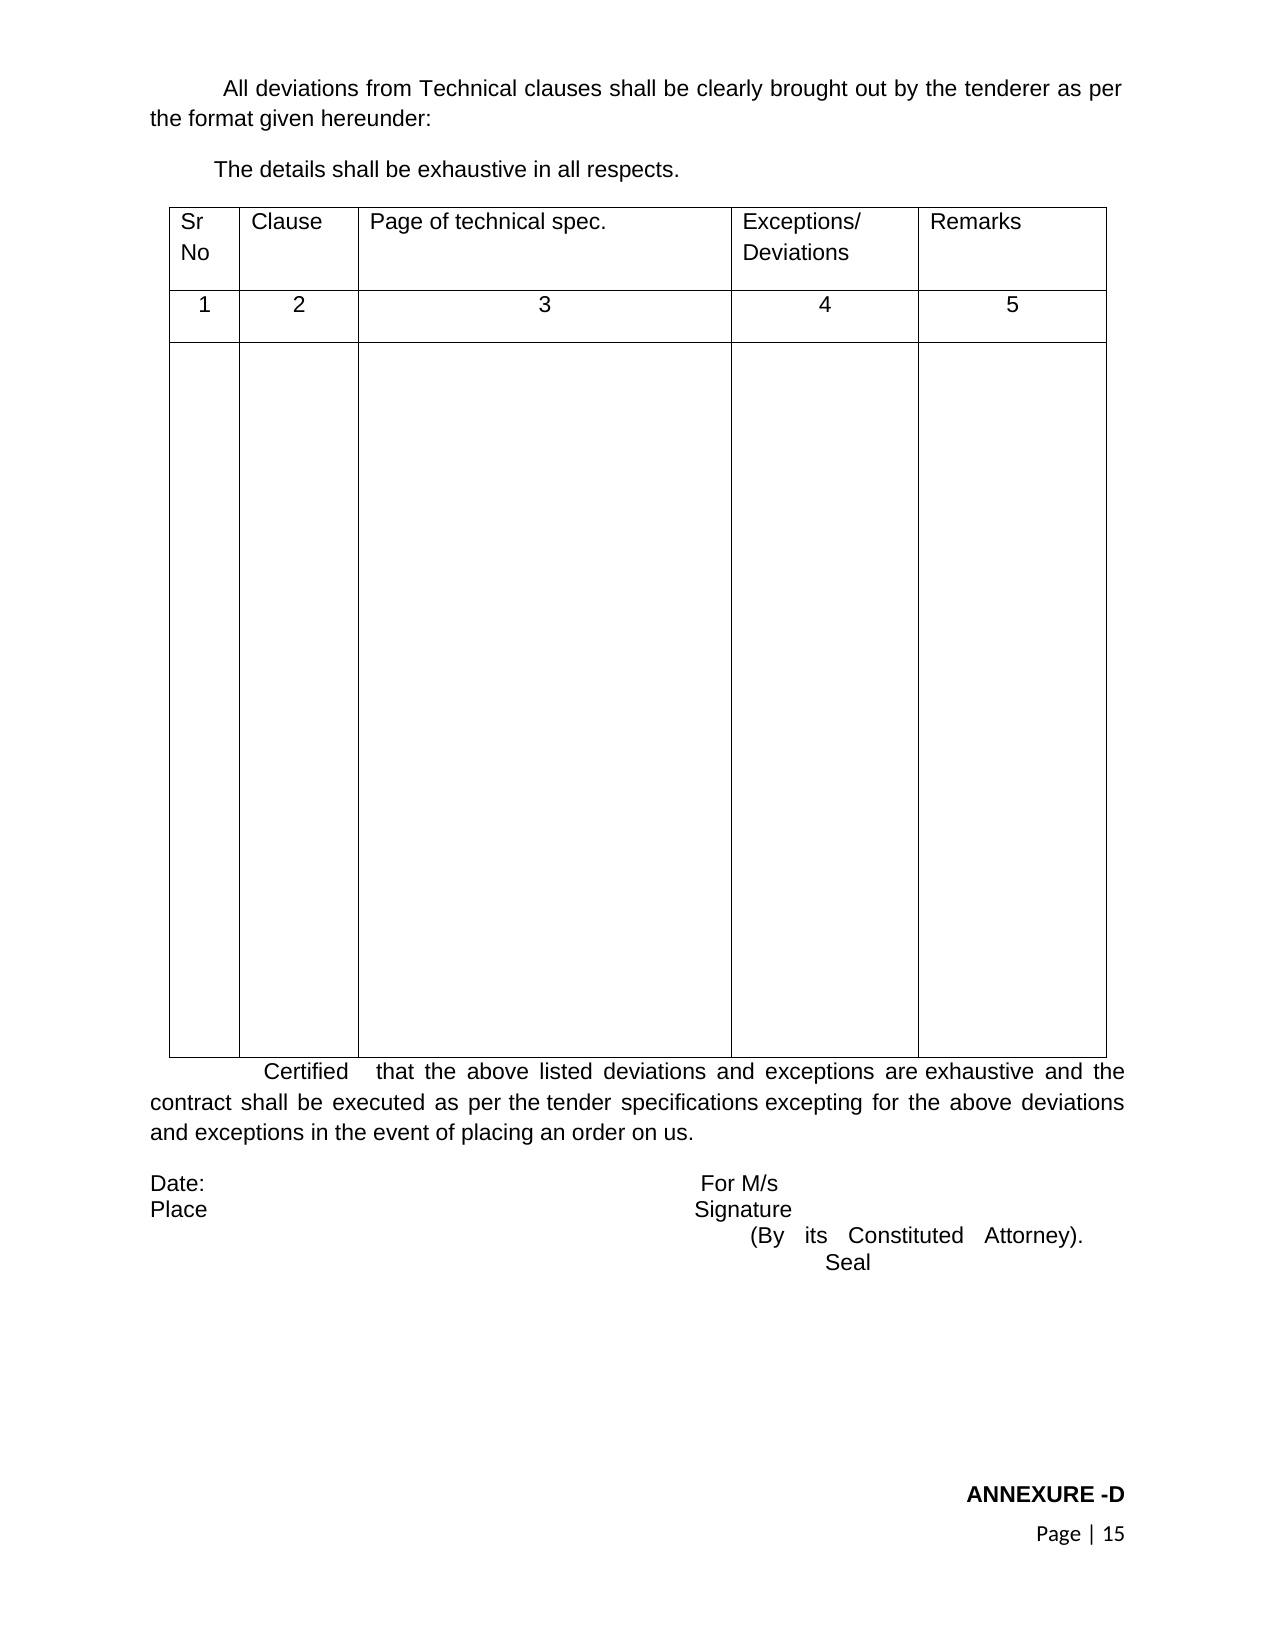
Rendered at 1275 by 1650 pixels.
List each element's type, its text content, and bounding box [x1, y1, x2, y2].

table_header Page of technical spec. [359, 208, 731, 289]
table_cell [359, 343, 731, 1057]
table_cell 3 [359, 291, 731, 342]
table_header Remarks [919, 208, 1106, 289]
table_cell 5 [919, 291, 1106, 342]
table_header Exceptions/ Deviations [732, 208, 918, 289]
table_cell [170, 343, 239, 1057]
table_cell 2 [240, 291, 358, 342]
table_cell [240, 343, 358, 1057]
text ANNEXURE -D [150, 1481, 1125, 1507]
text Place Signature (By its Constituted Attorney). Seal [150, 1196, 1125, 1275]
table_cell 4 [732, 291, 918, 342]
text Certified that the above listed deviations and exceptions are exhaustive and the contract shall be executed as per the tender specifications excepting for the above deviations and exceptions in the event of placing an order on us. [150, 1058, 1125, 1145]
text All deviations from Technical clauses shall be clearly brought out by the tenderer as per the format given hereunder: [150, 75, 1125, 132]
text The details shall be exhaustive in all respects. [150, 156, 1125, 183]
table_cell [919, 343, 1106, 1057]
table_cell 1 [170, 291, 239, 342]
table_cell [732, 343, 918, 1057]
table_header Sr No [170, 208, 239, 289]
text Date: For M/s [150, 1170, 1125, 1196]
table_header Clause [240, 208, 358, 289]
